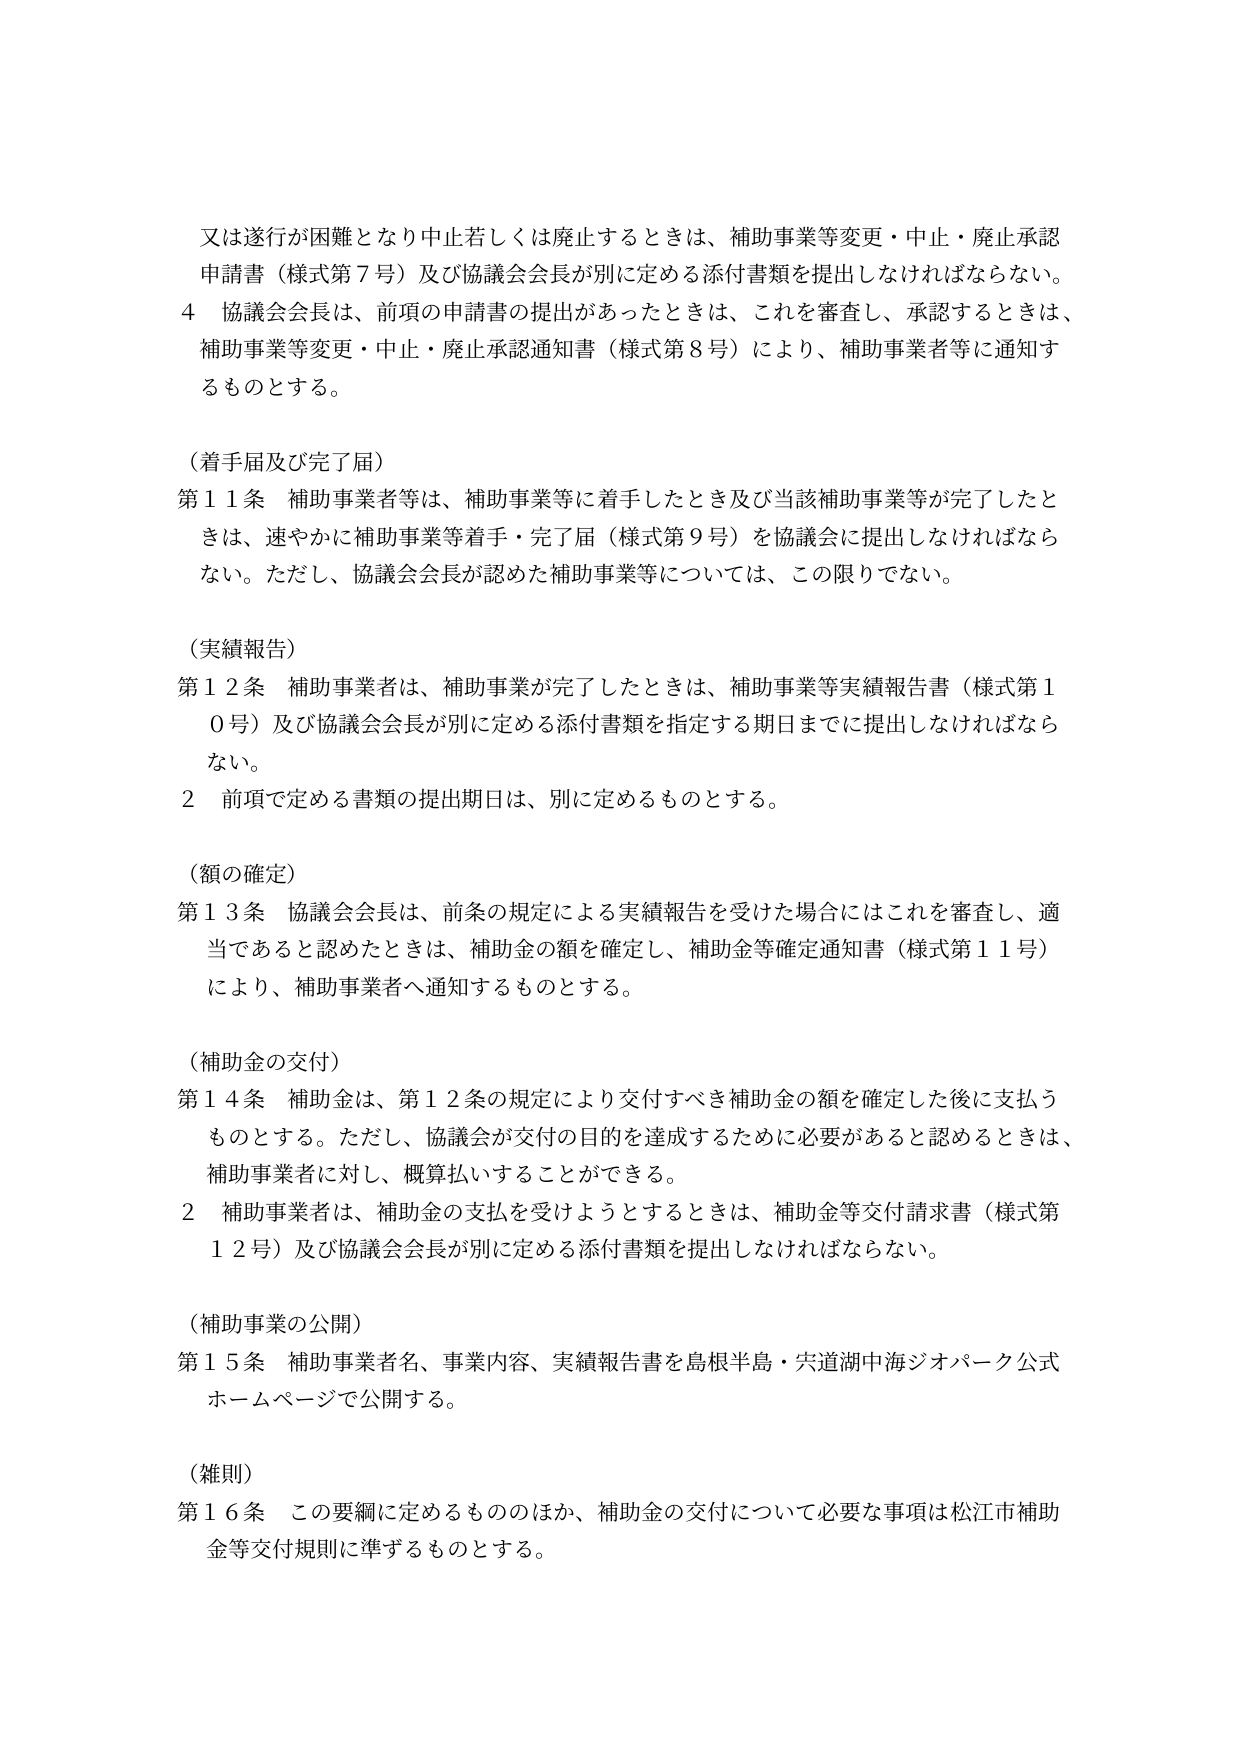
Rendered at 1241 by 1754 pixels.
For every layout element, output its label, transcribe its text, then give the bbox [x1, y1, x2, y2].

text ４ 協議会会長は、前項の申請書の提出があったときは、これを審査し、承認するときは、補助事業等変更・中止・廃止承認通知書（様式第８号）により、補助事業者等に通知するものとする。 [177, 292, 1063, 404]
text 第１２条 補助事業者は、補助事業が完了したときは、補助事業等実績報告書（様式第１０号）及び協議会会長が別に定める添付書類を指定する期日までに提出しなければならない。 [177, 667, 1063, 779]
text ２ 前項で定める書類の提出期日は、別に定めるものとする。 [177, 779, 1063, 817]
text （補助金の交付） [177, 1042, 1063, 1079]
text （額の確定） [177, 854, 1063, 892]
text （着手届及び完了届） [177, 442, 1063, 479]
text 第１１条 補助事業者等は、補助事業等に着手したとき及び当該補助事業等が完了したときは、速やかに補助事業等着手・完了届（様式第９号）を協議会に提出しなければならない。ただし、協議会会長が認めた補助事業等については、この限りでない。 [177, 479, 1063, 592]
text （雑則） [177, 1454, 1063, 1492]
text 第１３条 協議会会長は、前条の規定による実績報告を受けた場合にはこれを審査し、適当であると認めたときは、補助金の額を確定し、補助金等確定通知書（様式第１１号）により、補助事業者へ通知するものとする。 [177, 892, 1063, 1004]
text （補助事業の公開） [177, 1304, 1063, 1342]
text 第１４条 補助金は、第１２条の規定により交付すべき補助金の額を確定した後に支払うものとする。ただし、協議会が交付の目的を達成するために必要があると認めるときは、補助事業者に対し、概算払いすることができる。 [177, 1079, 1063, 1192]
text 第１６条 この要綱に定めるもののほか、補助金の交付について必要な事項は松江市補助金等交付規則に準ずるものとする。 [177, 1492, 1063, 1567]
text ２ 補助事業者は、補助金の支払を受けようとするときは、補助金等交付請求書（様式第１２号）及び協議会会長が別に定める添付書類を提出しなければならない。 [177, 1192, 1063, 1267]
text （実績報告） [177, 629, 1063, 667]
text 第１５条 補助事業者名、事業内容、実績報告書を島根半島・宍道湖中海ジオパーク公式ホームページで公開する。 [177, 1342, 1063, 1417]
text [177, 217, 1063, 292]
